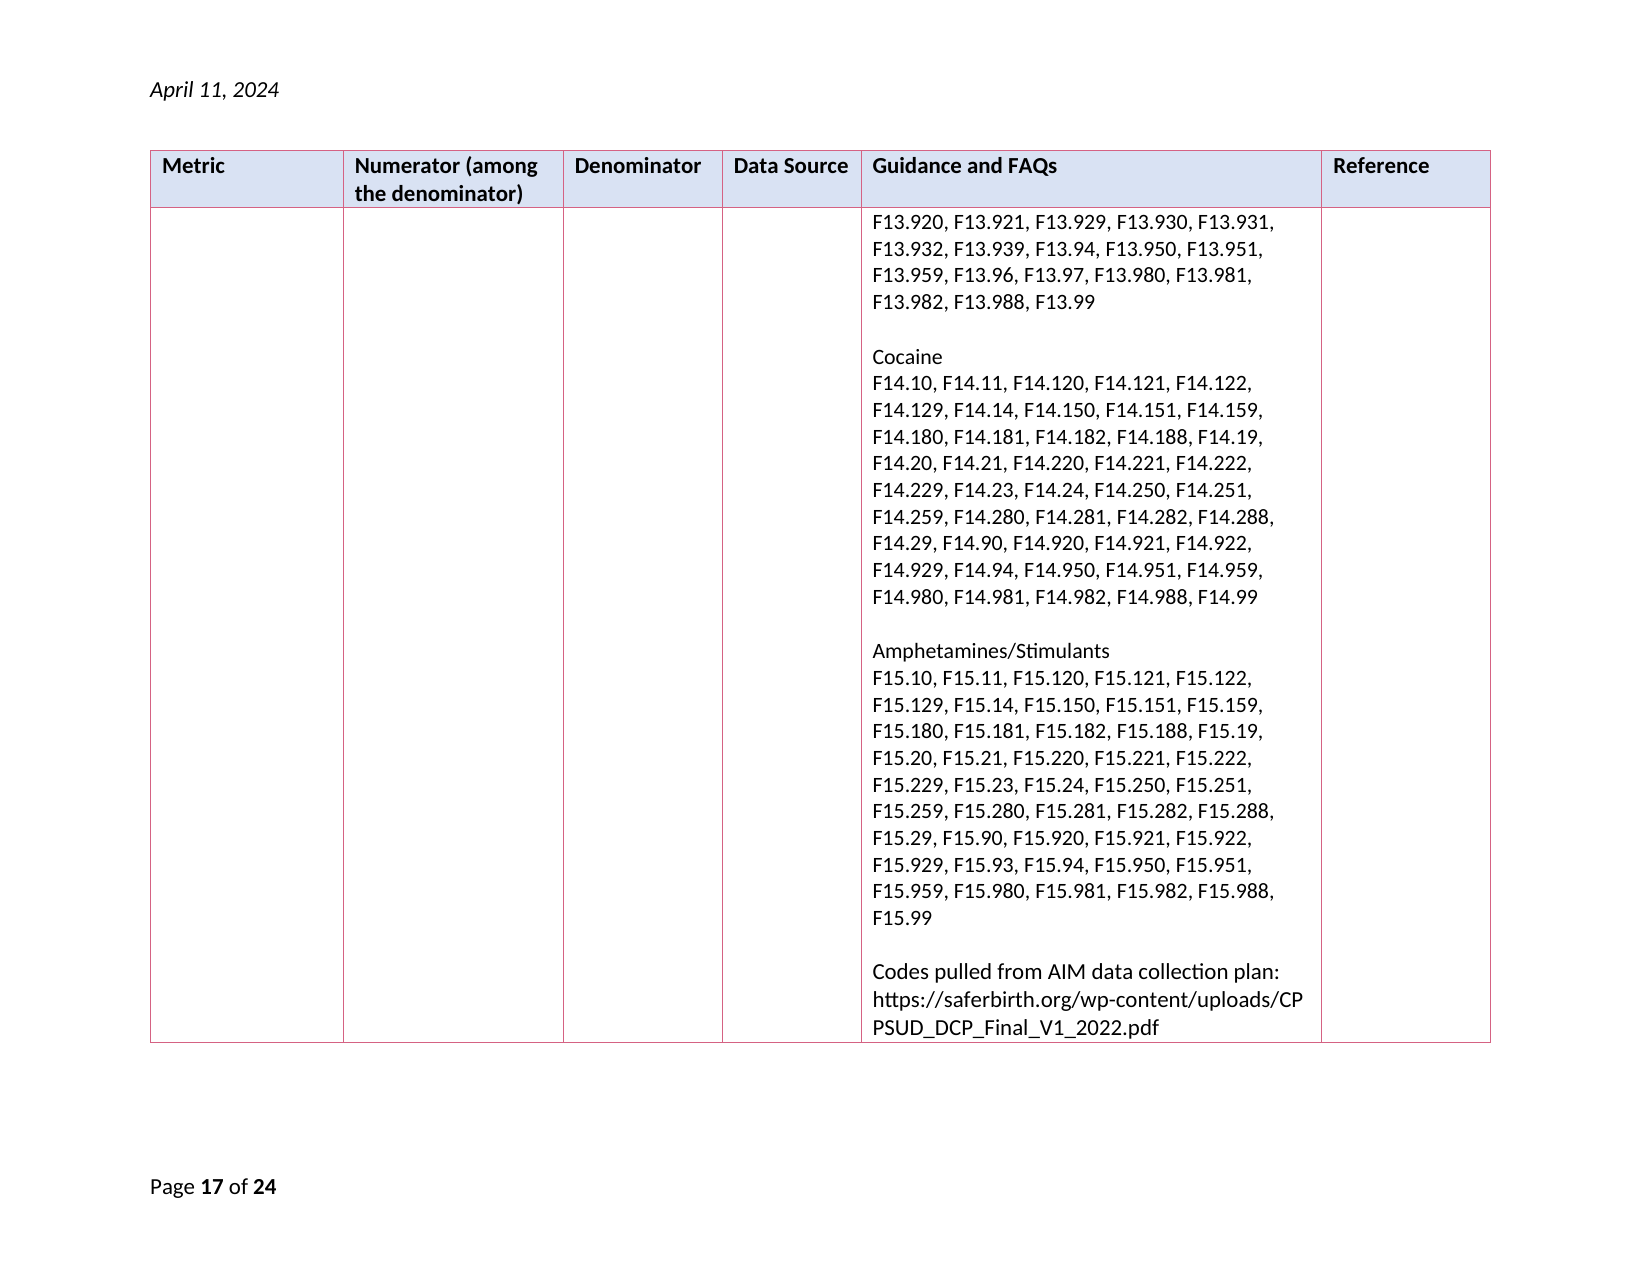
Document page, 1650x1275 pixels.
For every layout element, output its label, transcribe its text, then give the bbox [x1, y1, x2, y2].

table_header Reference [1322, 151, 1490, 207]
table_header Numerator (among the denominator) [344, 151, 563, 207]
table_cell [344, 208, 563, 1042]
table_header Metric [151, 151, 343, 207]
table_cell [151, 208, 343, 1042]
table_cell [564, 208, 722, 1042]
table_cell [862, 208, 1321, 1042]
table_cell [1322, 208, 1490, 1042]
table_cell [723, 208, 861, 1042]
table_header Denominator [564, 151, 722, 207]
table_header Guidance and FAQs [862, 151, 1321, 207]
table_header Data Source [723, 151, 861, 207]
